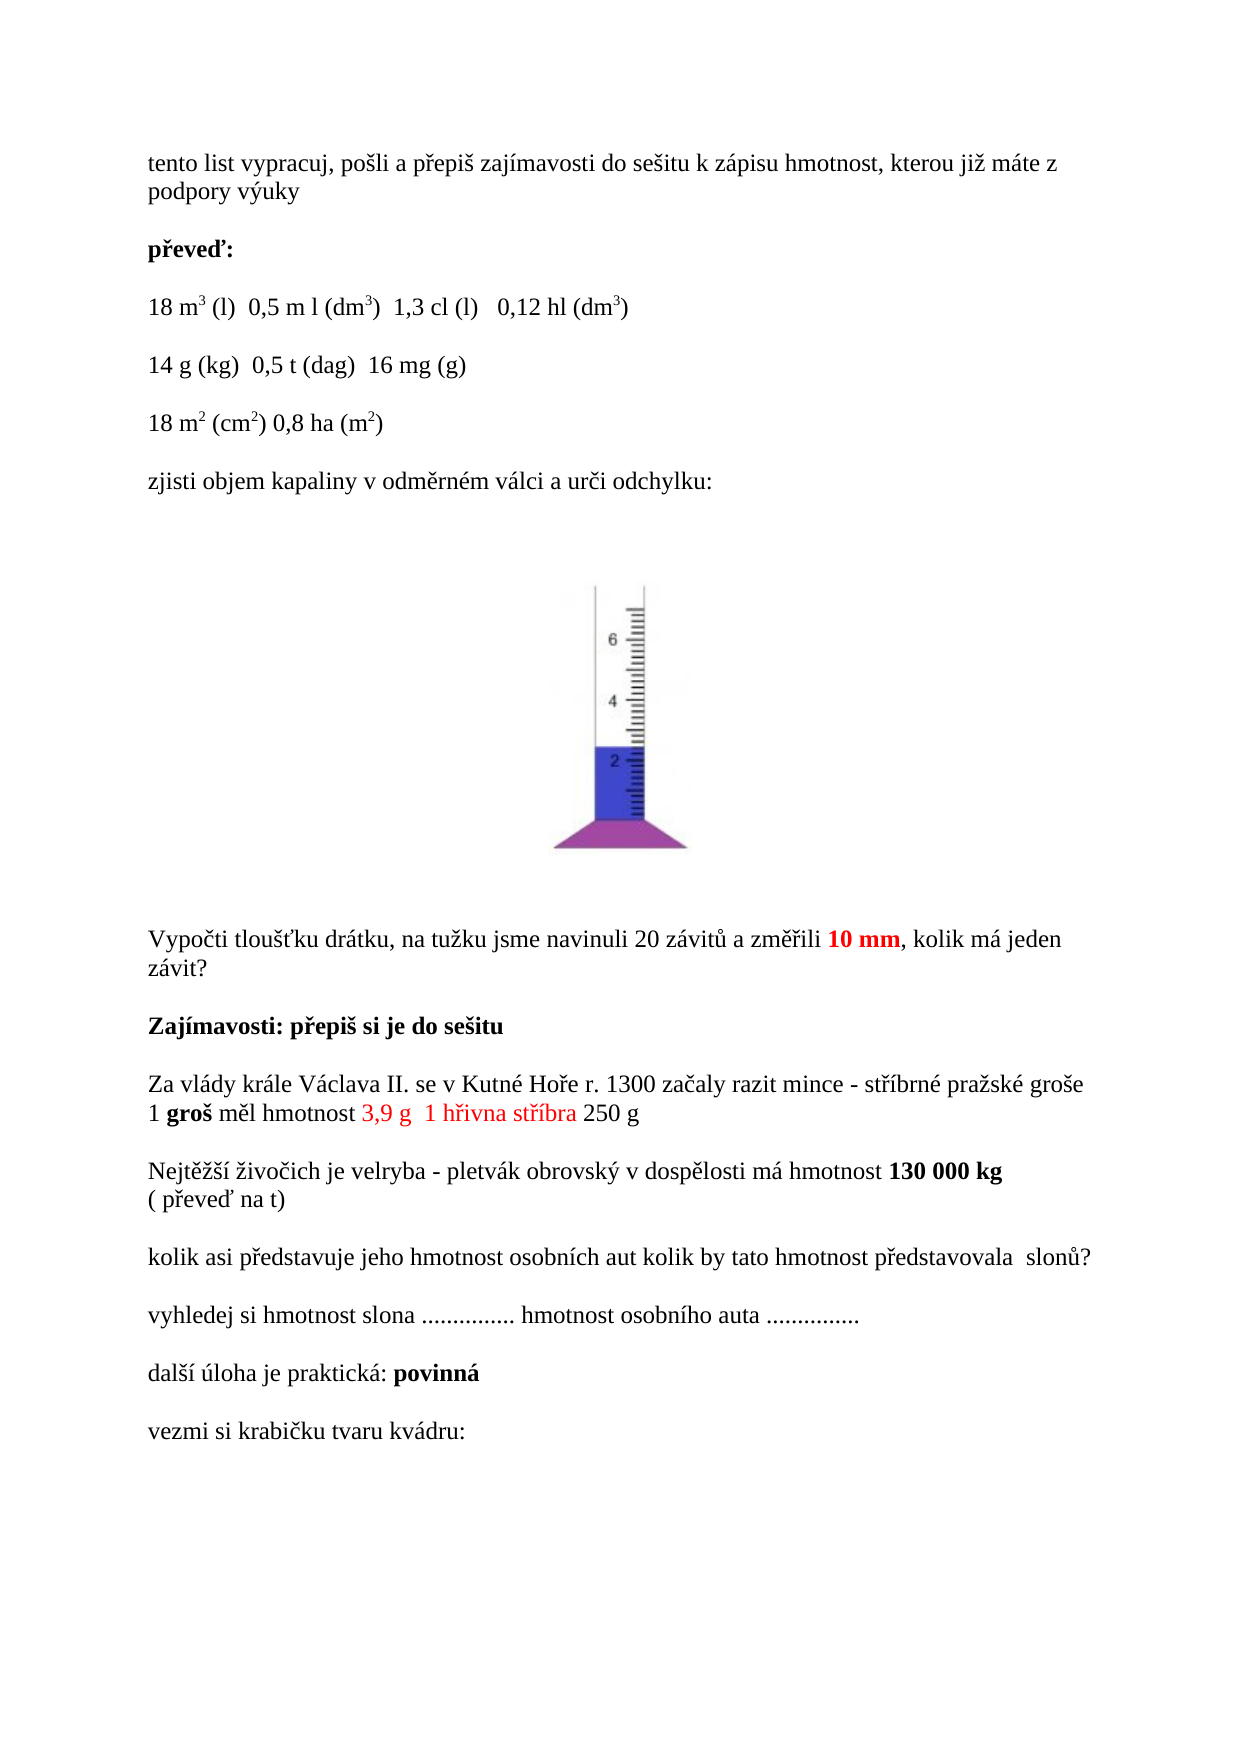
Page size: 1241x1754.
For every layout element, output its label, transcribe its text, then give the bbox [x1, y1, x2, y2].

picture [548, 581, 692, 855]
text 18 m3 (l) 0,5 m l (dm3) 1,3 cl (l) 0,12 hl (dm3) [148, 292, 1093, 321]
text vezmi si krabičku tvaru kvádru: [148, 1416, 1093, 1445]
text Nejtěžší živočich je velryba - pletvák obrovský v dospělosti má hmotnost 130 000 kg ( převeď na t) [148, 1156, 1093, 1213]
text kolik asi představuje jeho hmotnost osobních aut kolik by tato hmotnost představovala slonů? [148, 1242, 1093, 1271]
text další úloha je praktická: povinná [148, 1358, 1093, 1387]
text vyhledej si hmotnost slona ............... hmotnost osobního auta ............... [148, 1300, 1093, 1329]
text zjisti objem kapaliny v odměrném válci a urči odchylku: [148, 466, 1093, 495]
text Vypočti tloušťku drátku, na tužku jsme navinuli 20 závitů a změřili 10 mm, kolik má jeden závit? [148, 924, 1093, 982]
text Zajímavosti: přepiš si je do sešitu [148, 1011, 1093, 1040]
text tento list vypracuj, pošli a přepiš zajímavosti do sešitu k zápisu hmotnost, kterou již máte z podpory výuky [148, 148, 1093, 205]
text 18 m2 (cm2) 0,8 ha (m2) [148, 408, 1093, 437]
text 14 g (kg) 0,5 t (dag) 16 mg (g) [148, 350, 1093, 379]
text převeď: [148, 234, 1093, 263]
text Za vlády krále Václava II. se v Kutné Hoře r. 1300 začaly razit mince - stříbrné pražské groše 1 groš měl hmotnost 3,9 g 1 hřivna stříbra 250 g [148, 1069, 1093, 1127]
